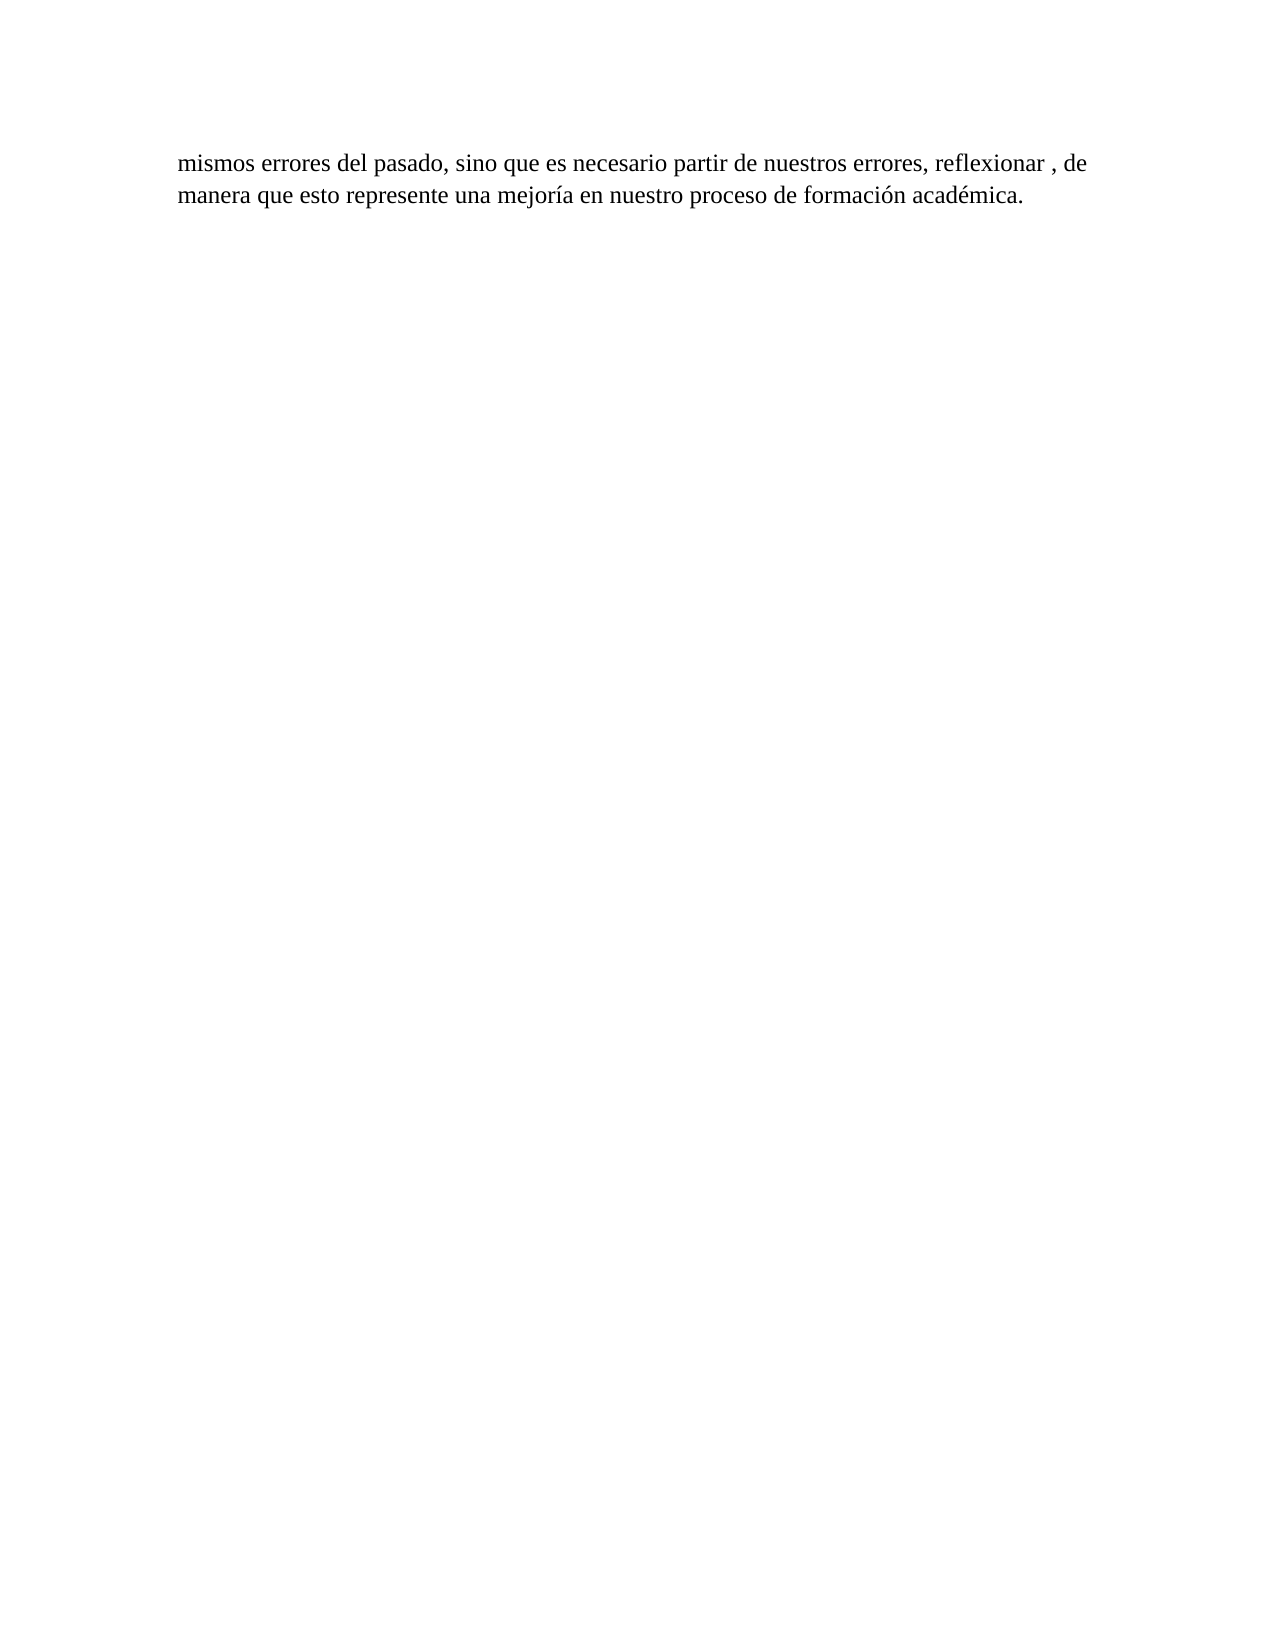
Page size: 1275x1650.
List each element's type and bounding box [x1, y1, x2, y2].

text [177, 148, 1098, 209]
